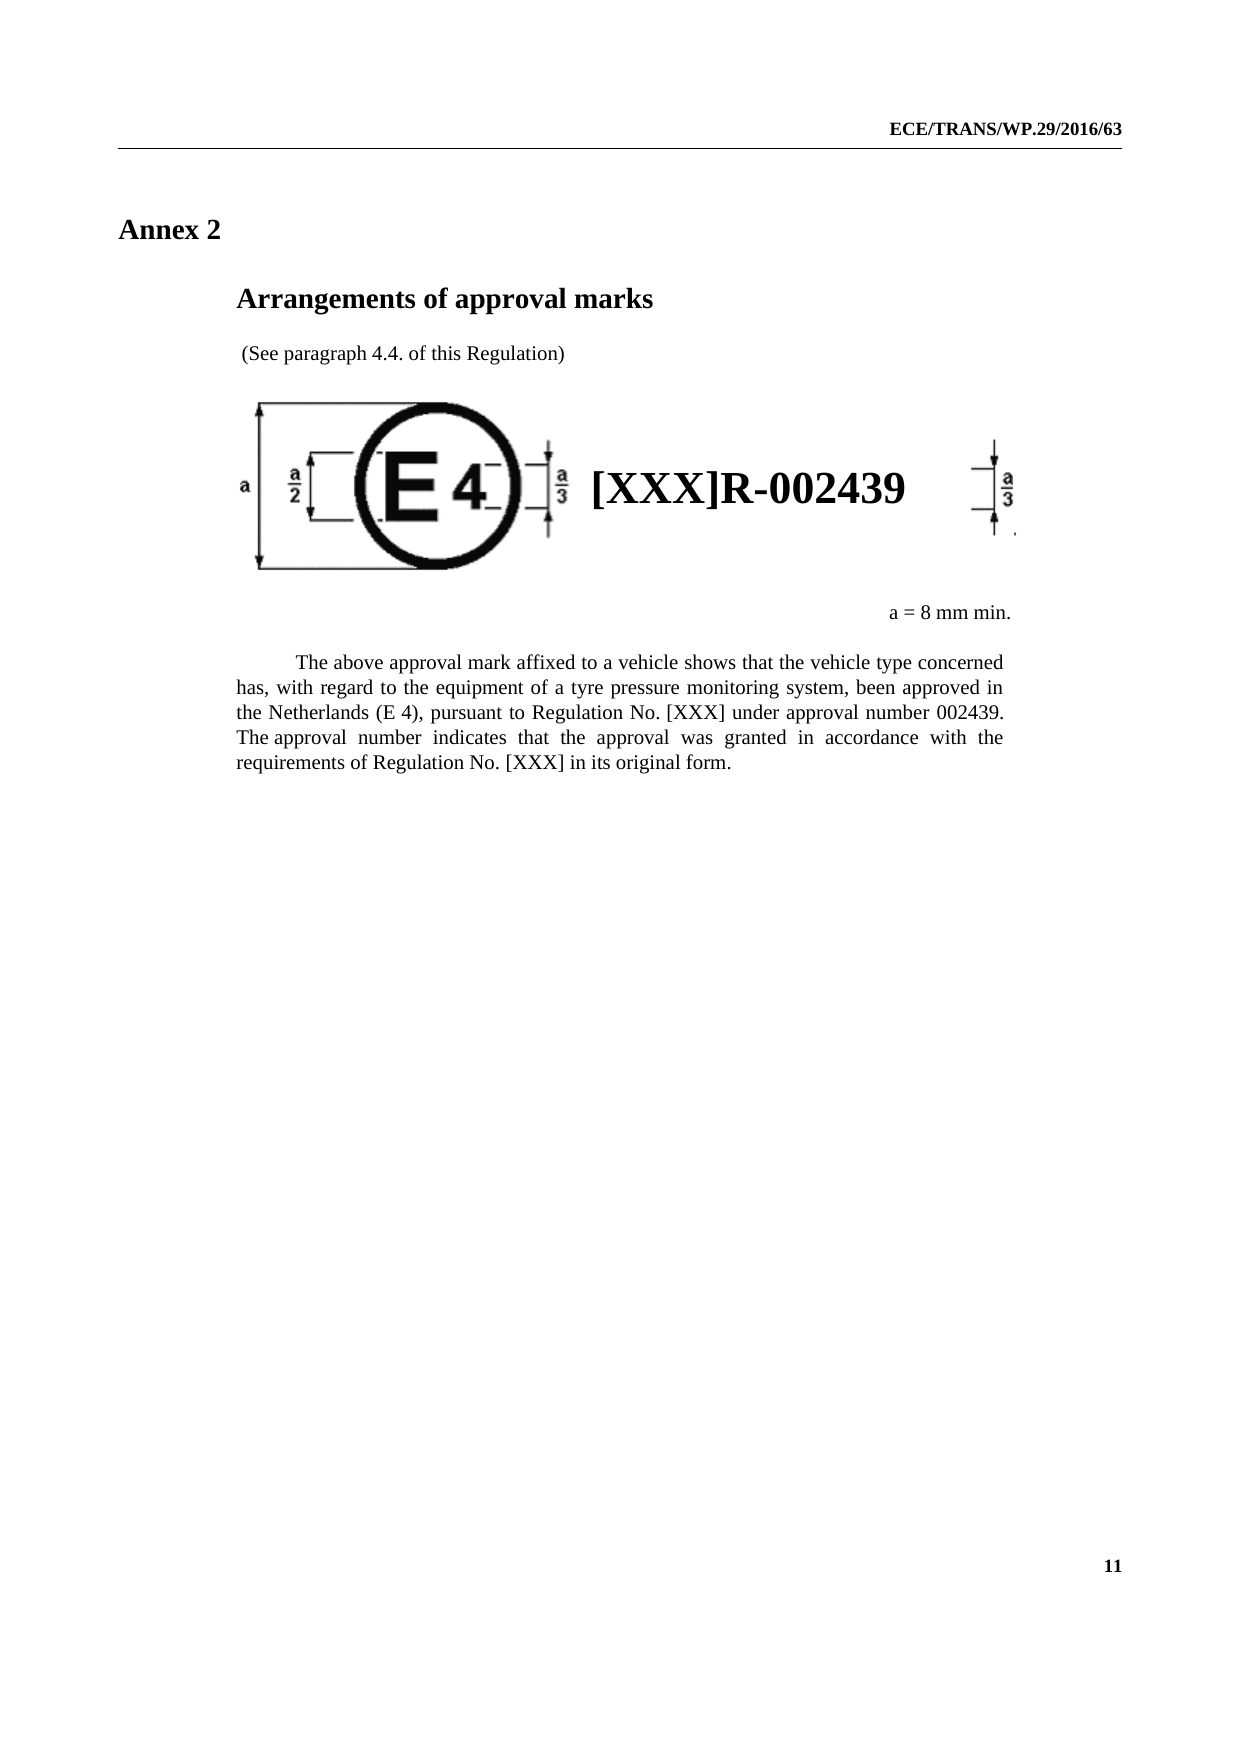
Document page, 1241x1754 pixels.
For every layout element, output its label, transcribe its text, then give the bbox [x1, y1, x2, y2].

text a = 8 mm min. [236, 599, 1122, 624]
text (See paragraph 4.4. of this Regulation) [236, 340, 1004, 365]
text Arrangements of approval marks [118, 283, 1004, 315]
text The above approval mark affixed to a vehicle shows that the vehicle type concerned has, with regard to the equipment of a tyre pressure monitoring system, been approved in the Netherlands (E 4), pursuant to Regulation No. [XXX] under approval number 002439. The approval number indicates that the approval was granted in accordance with the requirements of Regulation No. [XXX] in its original form. [236, 649, 1004, 774]
text Annex 2 [118, 215, 1004, 246]
picture [236, 377, 1019, 600]
